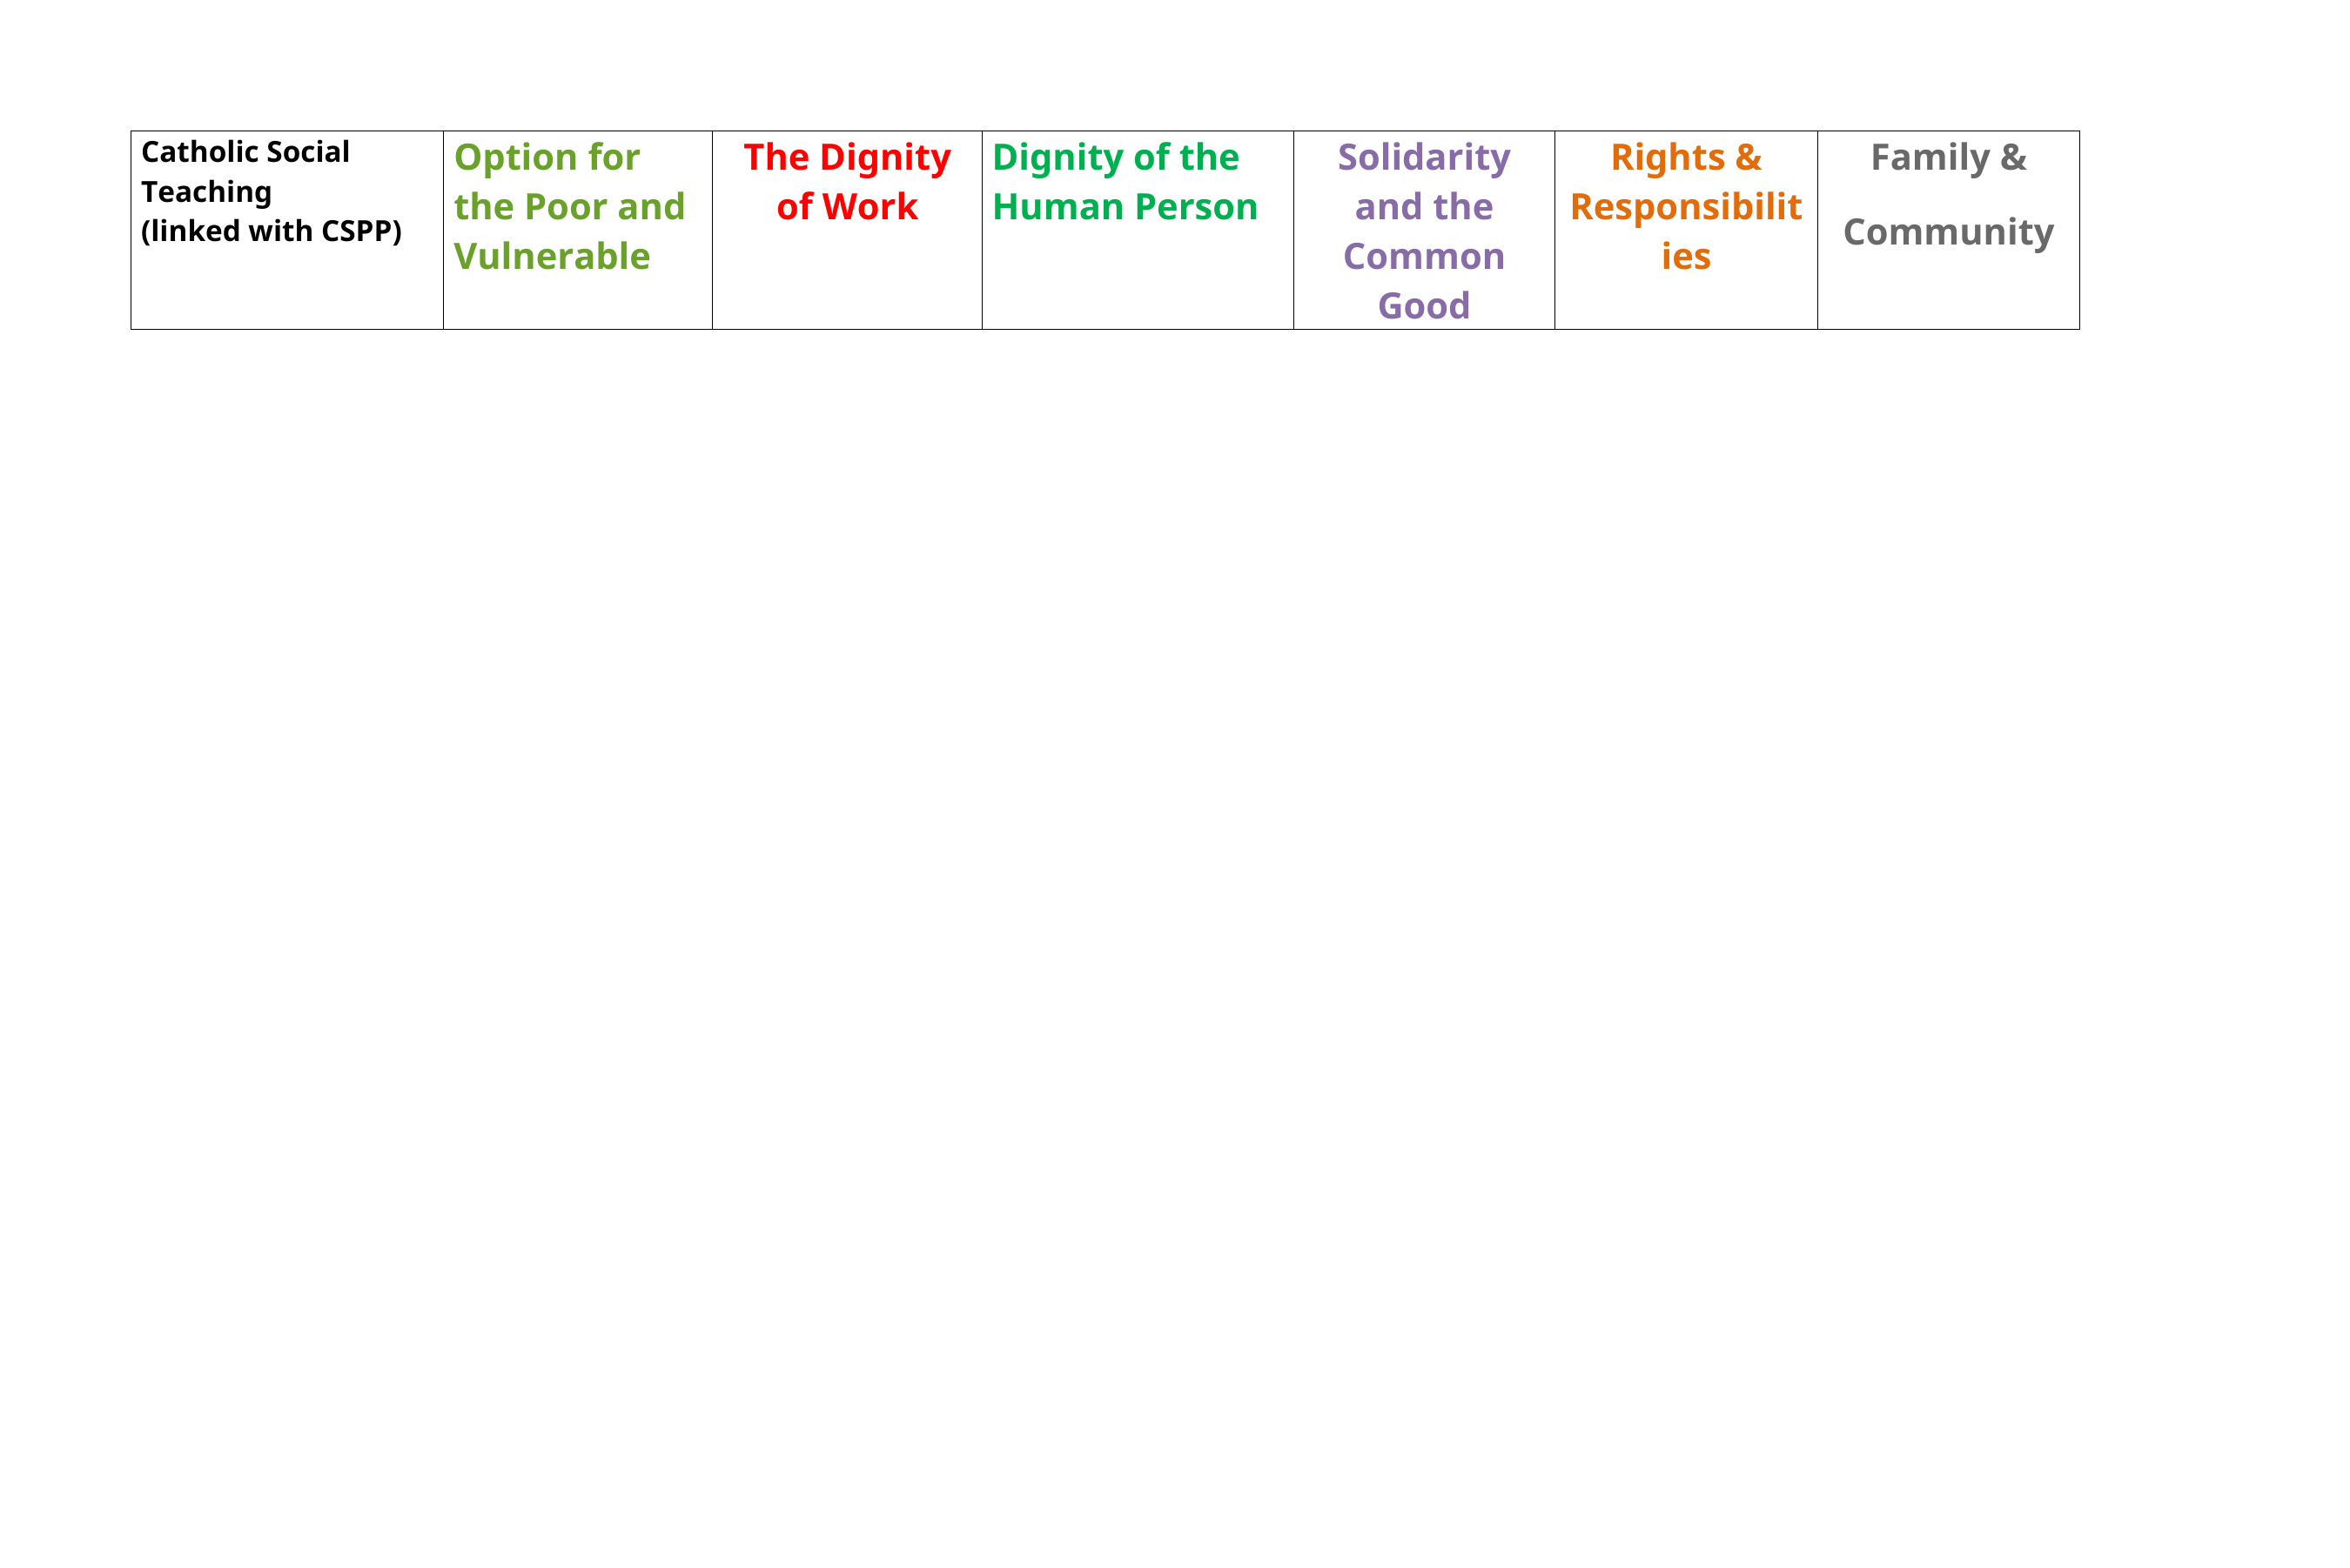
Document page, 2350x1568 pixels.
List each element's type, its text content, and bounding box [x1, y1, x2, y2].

table_cell Option for the Poor and Vulnerable [444, 131, 712, 329]
table_cell Solidarity and the Common Good [1294, 131, 1554, 329]
table_cell Dignity of the Human Person [983, 131, 1293, 329]
table_cell The Dignity of Work [713, 131, 982, 329]
table_cell Family & Community [1818, 131, 2079, 329]
table_cell Rights & Responsibilities [1555, 131, 1817, 329]
table_cell Catholic Social Teaching (linked with CSPP) [131, 131, 443, 329]
